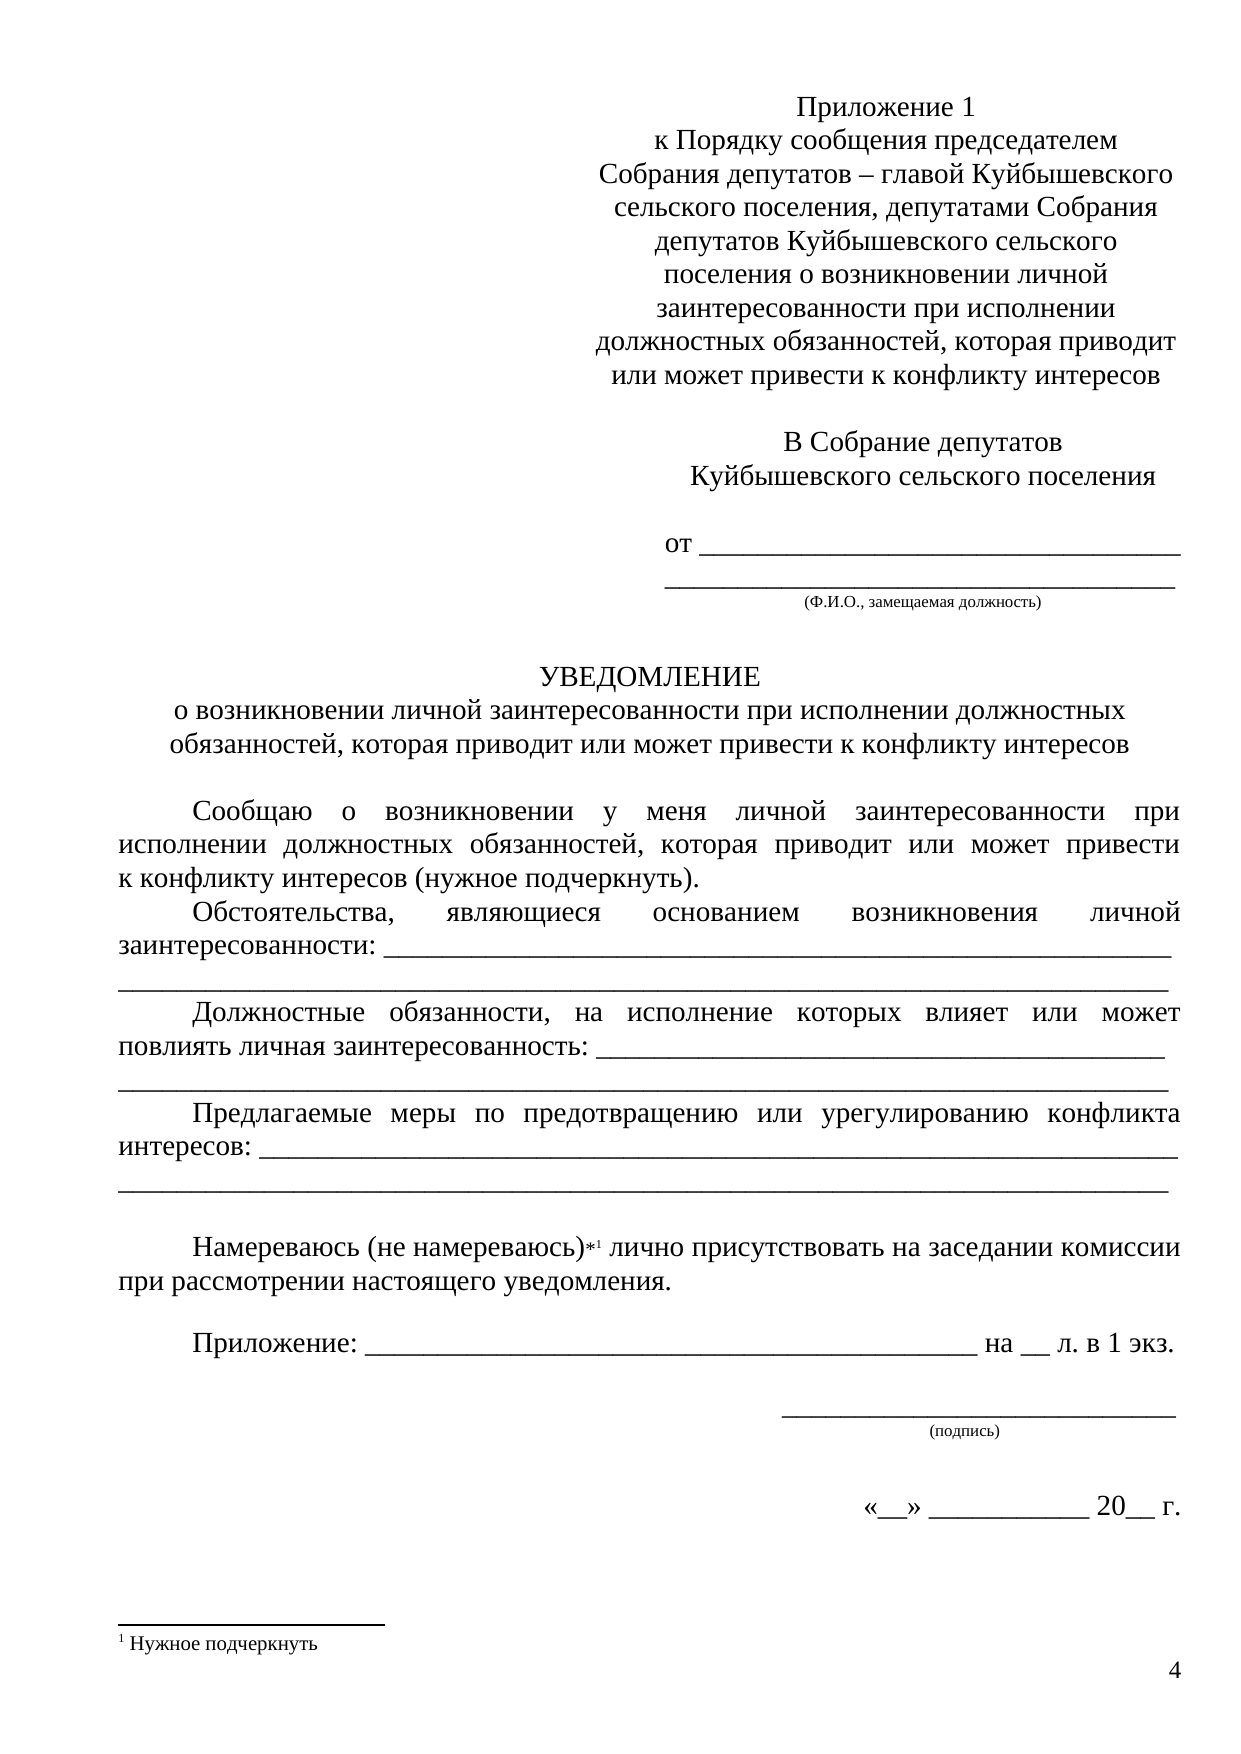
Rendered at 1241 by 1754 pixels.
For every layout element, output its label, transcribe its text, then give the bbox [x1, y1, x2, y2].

text Приложение 1 [591, 89, 1181, 122]
text ________________________________________________________________________ [118, 1061, 1181, 1095]
text (подпись) [266, 1421, 1181, 1454]
text ________________________________________________________________________ [118, 961, 1181, 994]
text к Порядку сообщения председателем Собрания депутатов – главой Куйбышевского сельского поселения, депутатами Собрания депутатов Куйбышевского сельского поселения о возникновении личной заинтересованности при исполнении должностных обязанностей, которая приводит или может привести к конфликту интересов [591, 122, 1181, 391]
text ___________________________ [708, 1387, 1181, 1421]
text от _________________________________ [664, 525, 1181, 558]
text УВЕДОМЛЕНИЕ [118, 659, 1181, 692]
text ___________________________________ [664, 558, 1181, 592]
text Намереваюсь (не намереваюсь)* лично присутствовать на заседании комиссии при рассмотрении настоящего уведомления. [118, 1229, 1181, 1296]
text «__» ___________ 20__ г. [118, 1488, 1181, 1521]
text Предлагаемые меры по предотвращению или урегулированию конфликта интересов: _______________________________________________________________ [118, 1095, 1181, 1162]
text Должностные обязанности, на исполнение которых влияет или может повлиять личная заинтересованность: _______________________________________ [118, 994, 1181, 1061]
text Куйбышевского сельского поселения [664, 458, 1181, 491]
text (Ф.И.О., замещаемая должность) [664, 592, 1181, 625]
text В Собрание депутатов [664, 424, 1181, 458]
text ________________________________________________________________________ [118, 1162, 1181, 1196]
text Приложение: __________________________________________ на __ л. в 1 экз. [118, 1325, 1181, 1358]
text о возникновении личной заинтересованности при исполнении должностных обязанностей, которая приводит или может привести к конфликту интересов [118, 692, 1181, 759]
text Обстоятельства, являющиеся основанием возникновения личной заинтересованности: ______________________________________________________ [118, 894, 1181, 961]
text Сообщаю о возникновении у меня личной заинтересованности при исполнении должностных обязанностей, которая приводит или может привести к конфликту интересов (нужное подчеркнуть). [118, 793, 1181, 894]
